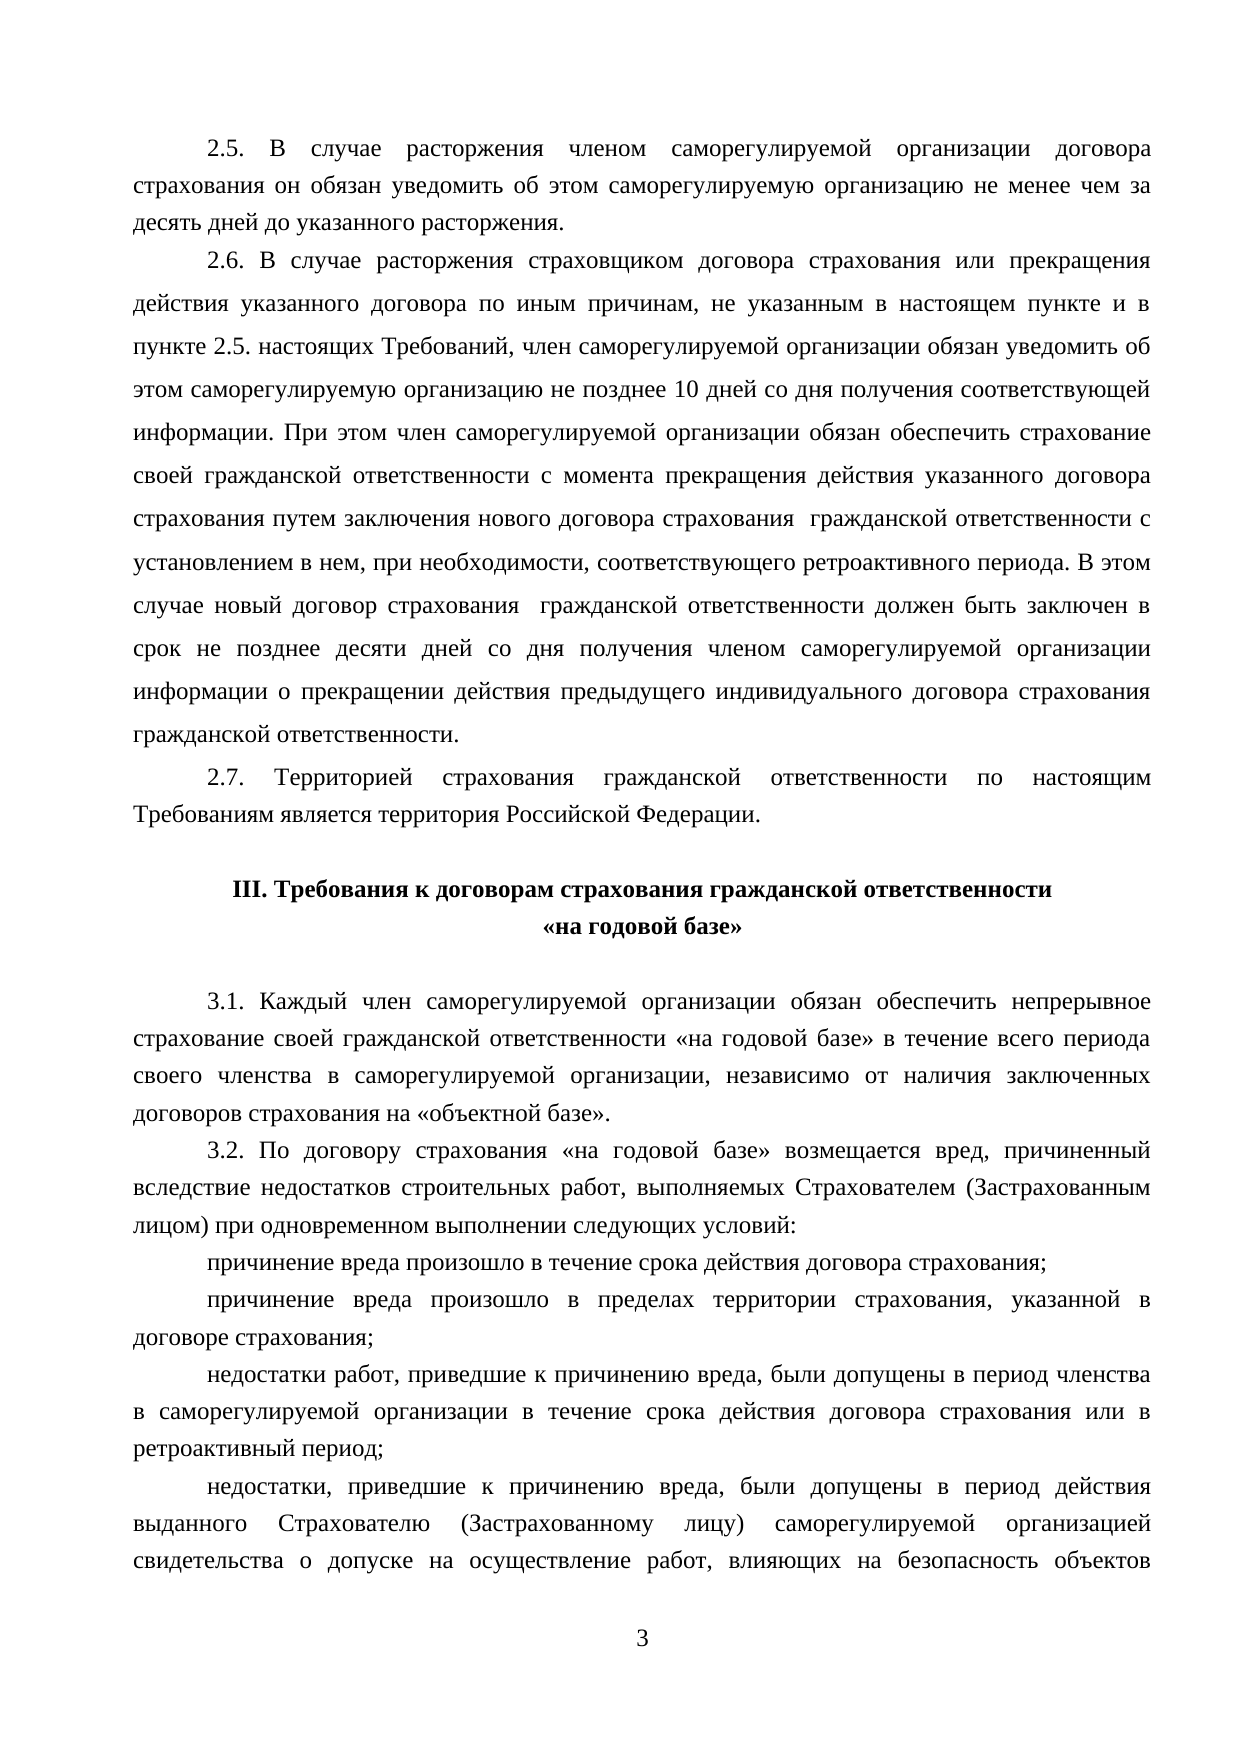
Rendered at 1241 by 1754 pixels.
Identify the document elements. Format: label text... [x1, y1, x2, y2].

text причинение вреда произошло в течение срока действия договора страхования; [133, 1247, 1152, 1276]
text 2.6. В случае расторжения страховщиком договора страхования или прекращения действия указанного договора по иным причинам, не указанным в настоящем пункте и в пункте 2.5. настоящих Требований, член саморегулируемой организации обязан уведомить об этом саморегулируемую организацию не позднее 10 дней со дня получения соответствующей информации. При этом член саморегулируемой организации обязан обеспечить страхование своей гражданской ответственности с момента прекращения действия указанного договора страхования путем заключения нового договора страхования гражданской ответственности с установлением в нем, при необходимости, соответствующего ретроактивного периода. В этом случае новый договор страхования гражданской ответственности должен быть заключен в срок не позднее десяти дней со дня получения членом саморегулируемой организации информации о прекращении действия предыдущего индивидуального договора страхования гражданской ответственности. [133, 245, 1152, 748]
text 2.7. Территорией страхования гражданской ответственности по настоящим Требованиям является территория Российской Федерации. [133, 762, 1152, 828]
text 3.1. Каждый член саморегулируемой организации обязан обеспечить непрерывное страхование своей гражданской ответственности «на годовой базе» в течение всего периода своего членства в саморегулируемой организации, независимо от наличия заключенных договоров страхования на «объектной базе». [133, 986, 1152, 1127]
text «на годовой базе» [133, 911, 1152, 940]
text 2.5. В случае расторжения членом саморегулируемой организации договора страхования он обязан уведомить об этом саморегулируемую организацию не менее чем за десять дней до указанного расторжения. [133, 133, 1152, 236]
text III. Требования к договорам страхования гражданской ответственности [133, 874, 1152, 903]
text причинение вреда произошло в пределах территории страхования, указанной в договоре страхования; [133, 1284, 1152, 1350]
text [133, 1471, 1152, 1574]
text 3.2. По договору страхования «на годовой базе» возмещается вред, причиненный вследствие недостатков строительных работ, выполняемых Страхователем (Застрахованным лицом) при одновременном выполнении следующих условий: [133, 1135, 1152, 1238]
text недостатки работ, приведшие к причинению вреда, были допущены в период членства в саморегулируемой организации в течение срока действия договора страхования или в ретроактивный период; [133, 1359, 1152, 1462]
